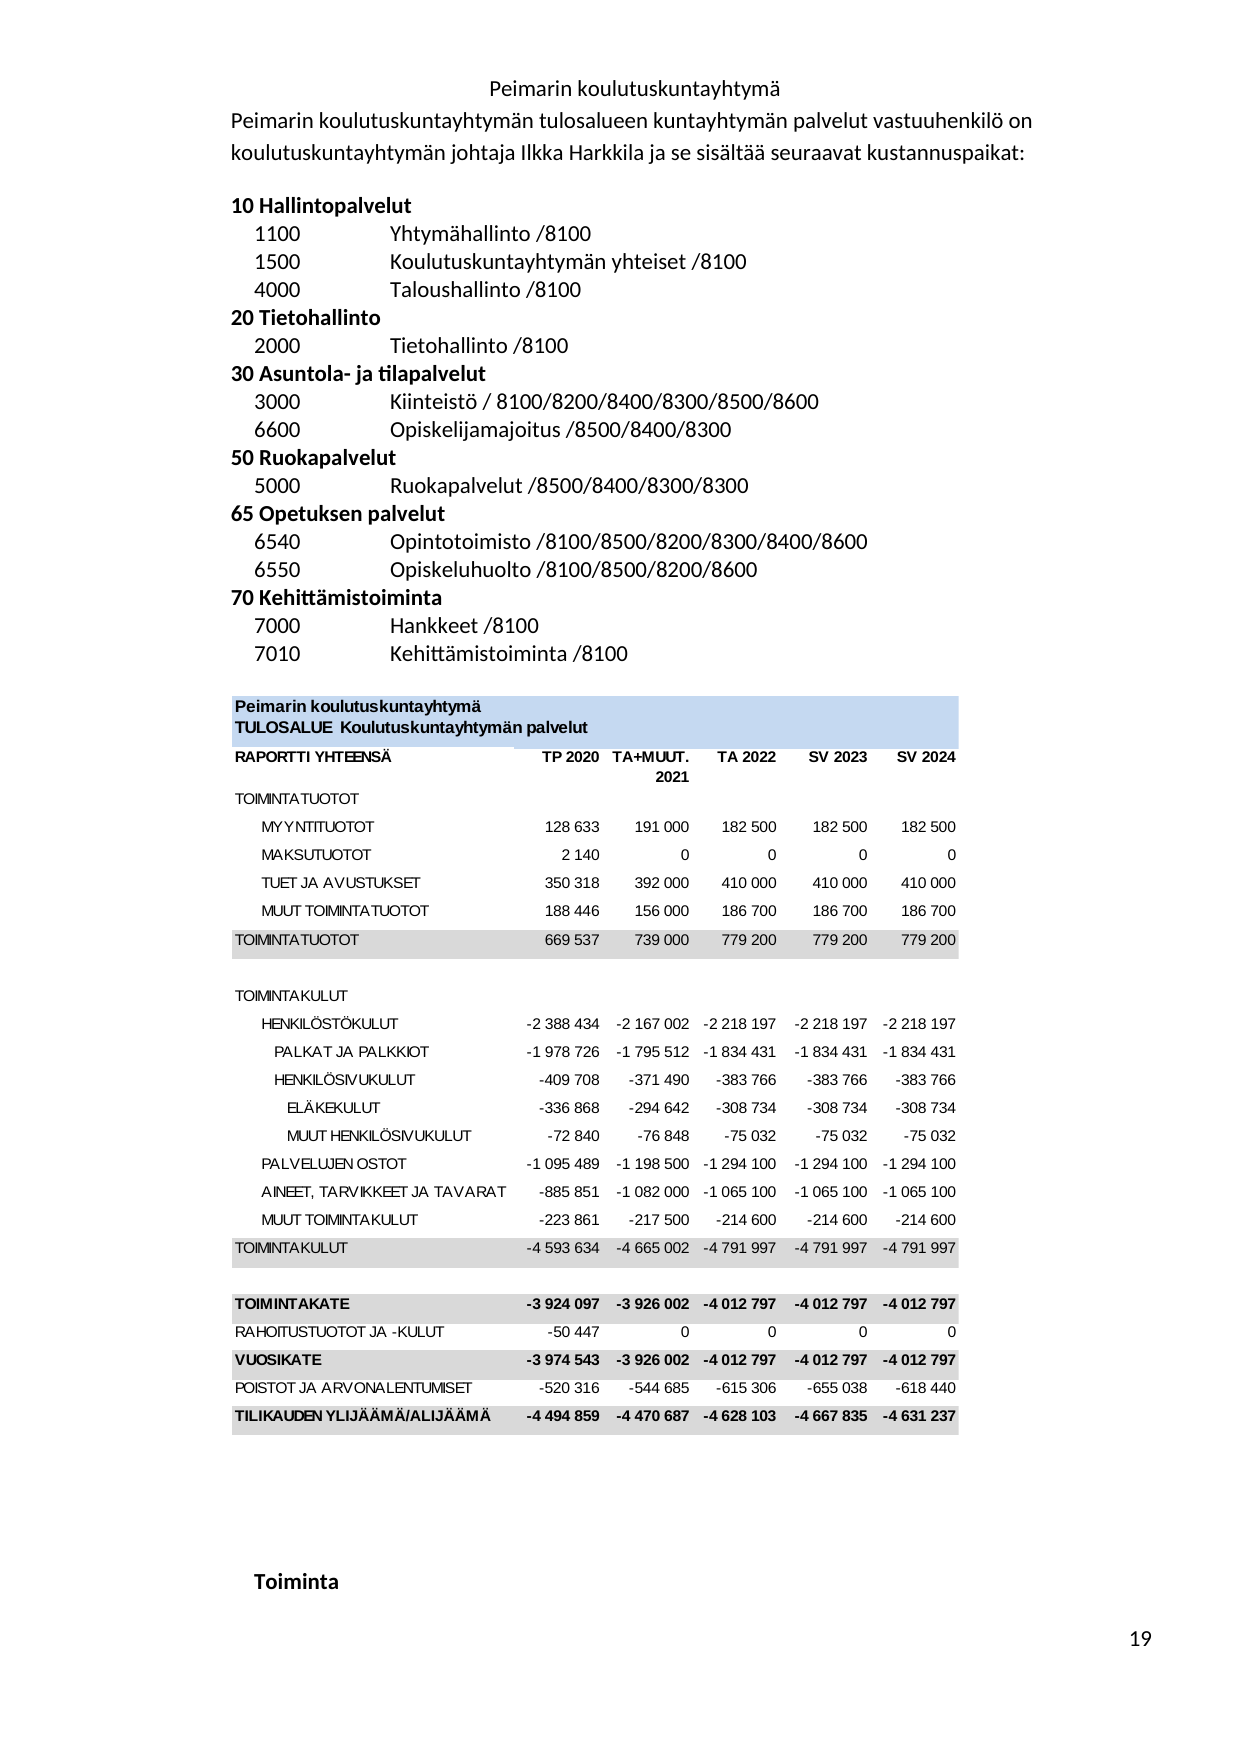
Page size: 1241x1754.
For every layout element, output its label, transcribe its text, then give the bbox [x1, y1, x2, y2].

text 6540 Opintotoimisto /8100/8500/8200/8300/8400/8600 [231, 527, 1152, 555]
text 2000 Tietohallinto /8100 [231, 331, 1152, 359]
text 6550 Opiskeluhuolto /8100/8500/8200/8600 [231, 555, 1152, 583]
text 6600 Opiskelijamajoitus /8500/8400/8300 [231, 415, 1152, 443]
text 30 Asuntola- ja tilapalvelut [231, 359, 1152, 387]
text 3000 Kiinteistö / 8100/8200/8400/8300/8500/8600 [231, 387, 1152, 415]
text 50 Ruokapalvelut [231, 443, 1152, 471]
text Peimarin koulutuskuntayhtymän tulosalueen kuntayhtymän palvelut vastuuhenkilö on koulutuskuntayhtymän johtaja Ilkka Harkkila ja se sisältää seuraavat kustannuspaikat: [231, 106, 1152, 166]
text 1100 Yhtymähallinto /8100 [231, 219, 1152, 247]
text Toiminta [118, 1567, 1152, 1595]
text 70 Kehittämistoiminta [231, 583, 1152, 611]
text 7000 Hankkeet /8100 [231, 611, 1152, 639]
text 10 Hallintopalvelut [231, 191, 1152, 219]
text 1500 Koulutuskuntayhtymän yhteiset /8100 [231, 247, 1152, 275]
text 4000 Taloushallinto /8100 [231, 275, 1152, 303]
text 65 Opetuksen palvelut [231, 499, 1152, 527]
text 5000 Ruokapalvelut /8500/8400/8300/8300 [231, 471, 1152, 499]
text 7010 Kehittämistoiminta /8100 [231, 639, 1152, 667]
text 20 Tietohallinto [231, 303, 1152, 331]
